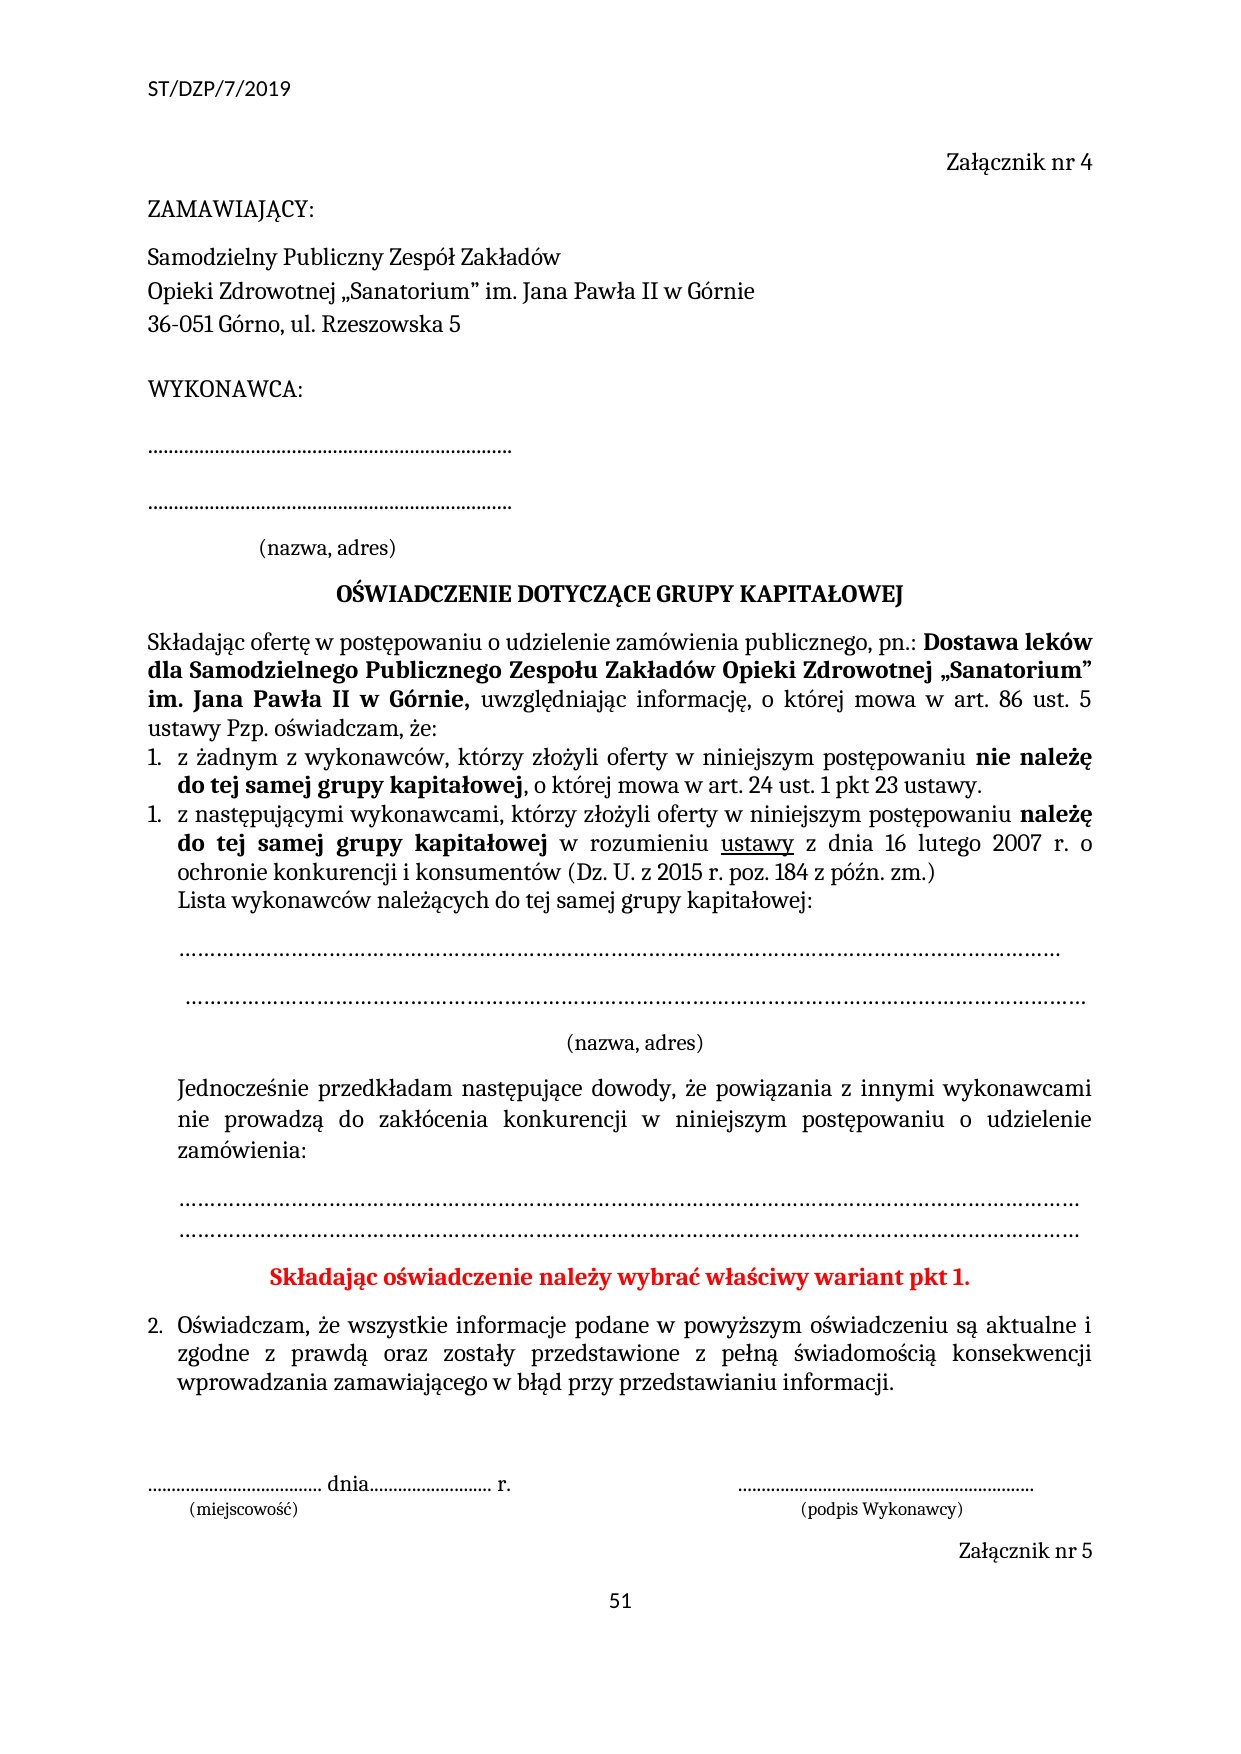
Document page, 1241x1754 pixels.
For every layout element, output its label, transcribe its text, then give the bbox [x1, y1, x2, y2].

text Załącznik nr 5 [148, 1538, 1092, 1565]
list z żadnym z wykonawców, którzy złożyli oferty w niniejszym postępowaniu nie należę do tej samej grupy kapitałowej, o której mowa w art. 24 ust. 1 pkt 23 ustawy. [148, 742, 1093, 800]
text ZAMAWIAJĄCY: [148, 195, 1092, 224]
text Składając oświadczenie należy wybrać właściwy wariant pkt 1. [148, 1263, 1092, 1292]
text WYKONAWCA: [148, 344, 1092, 403]
text ……………………………………………………………………………………………………………………………………………………………………………………………………………………………………………………………… [177, 1184, 1092, 1244]
text …………………………………………………………………………………………………………………………… [177, 934, 1092, 963]
text Samodzielny Publiczny Zespół Zakładów [148, 243, 1092, 272]
text ....................................................................... [148, 487, 1093, 516]
text Załącznik nr 4 [148, 148, 1092, 176]
text Lista wykonawców należących do tej samej grupy kapitałowej: [177, 886, 1093, 915]
text ..................................... dnia.......................... r. ............................................................... (miejscowość) (podpis Wykonawcy) [148, 1442, 1092, 1520]
text Jednocześnie przedkładam następujące dowody, że powiązania z innymi wykonawcami nie prowadzą do zakłócenia konkurencji w niniejszym postępowaniu o udzielenie zamówienia: [177, 1074, 1093, 1165]
text OŚWIADCZENIE DOTYCZĄCE GRUPY KAPITAŁOWEJ [148, 580, 1092, 608]
text Składając ofertę w postępowaniu o udzielenie zamówienia publicznego, pn.: Dostawa leków dla Samodzielnego Publicznego Zespołu Zakładów Opieki Zdrowotnej „Sanatorium” im. Jana Pawła II w Górnie, uwzględniając informację, o której mowa w art. 86 ust. 5 ustawy Pzp. oświadczam, że: [148, 627, 1092, 742]
text (nazwa, adres) [148, 534, 502, 561]
text (nazwa, adres) [177, 1029, 1092, 1056]
text Opieki Zdrowotnej „Sanatorium” im. Jana Pawła II w Górnie [148, 277, 1092, 305]
text ....................................................................... [148, 431, 1093, 459]
list z następującymi wykonawcami, którzy złożyli oferty w niniejszym postępowaniu należę do tej samej grupy kapitałowej w rozumieniu ustawy z dnia 16 lutego 2007 r. o ochronie konkurencji i konsumentów (Dz. U. z 2015 r. poz. 184 z późn. zm.) [148, 800, 1093, 886]
text ……………………………………………………………………………………………………………………………… [177, 982, 1092, 1010]
list Oświadczam, że wszystkie informacje podane w powyższym oświadczeniu są aktualne i zgodne z prawdą oraz zostały przedstawione z pełną świadomością konsekwencji wprowadzania zamawiającego w błąd przy przedstawianiu informacji. [148, 1311, 1093, 1397]
text 36-051 Górno, ul. Rzeszowska 5 [148, 310, 1092, 339]
